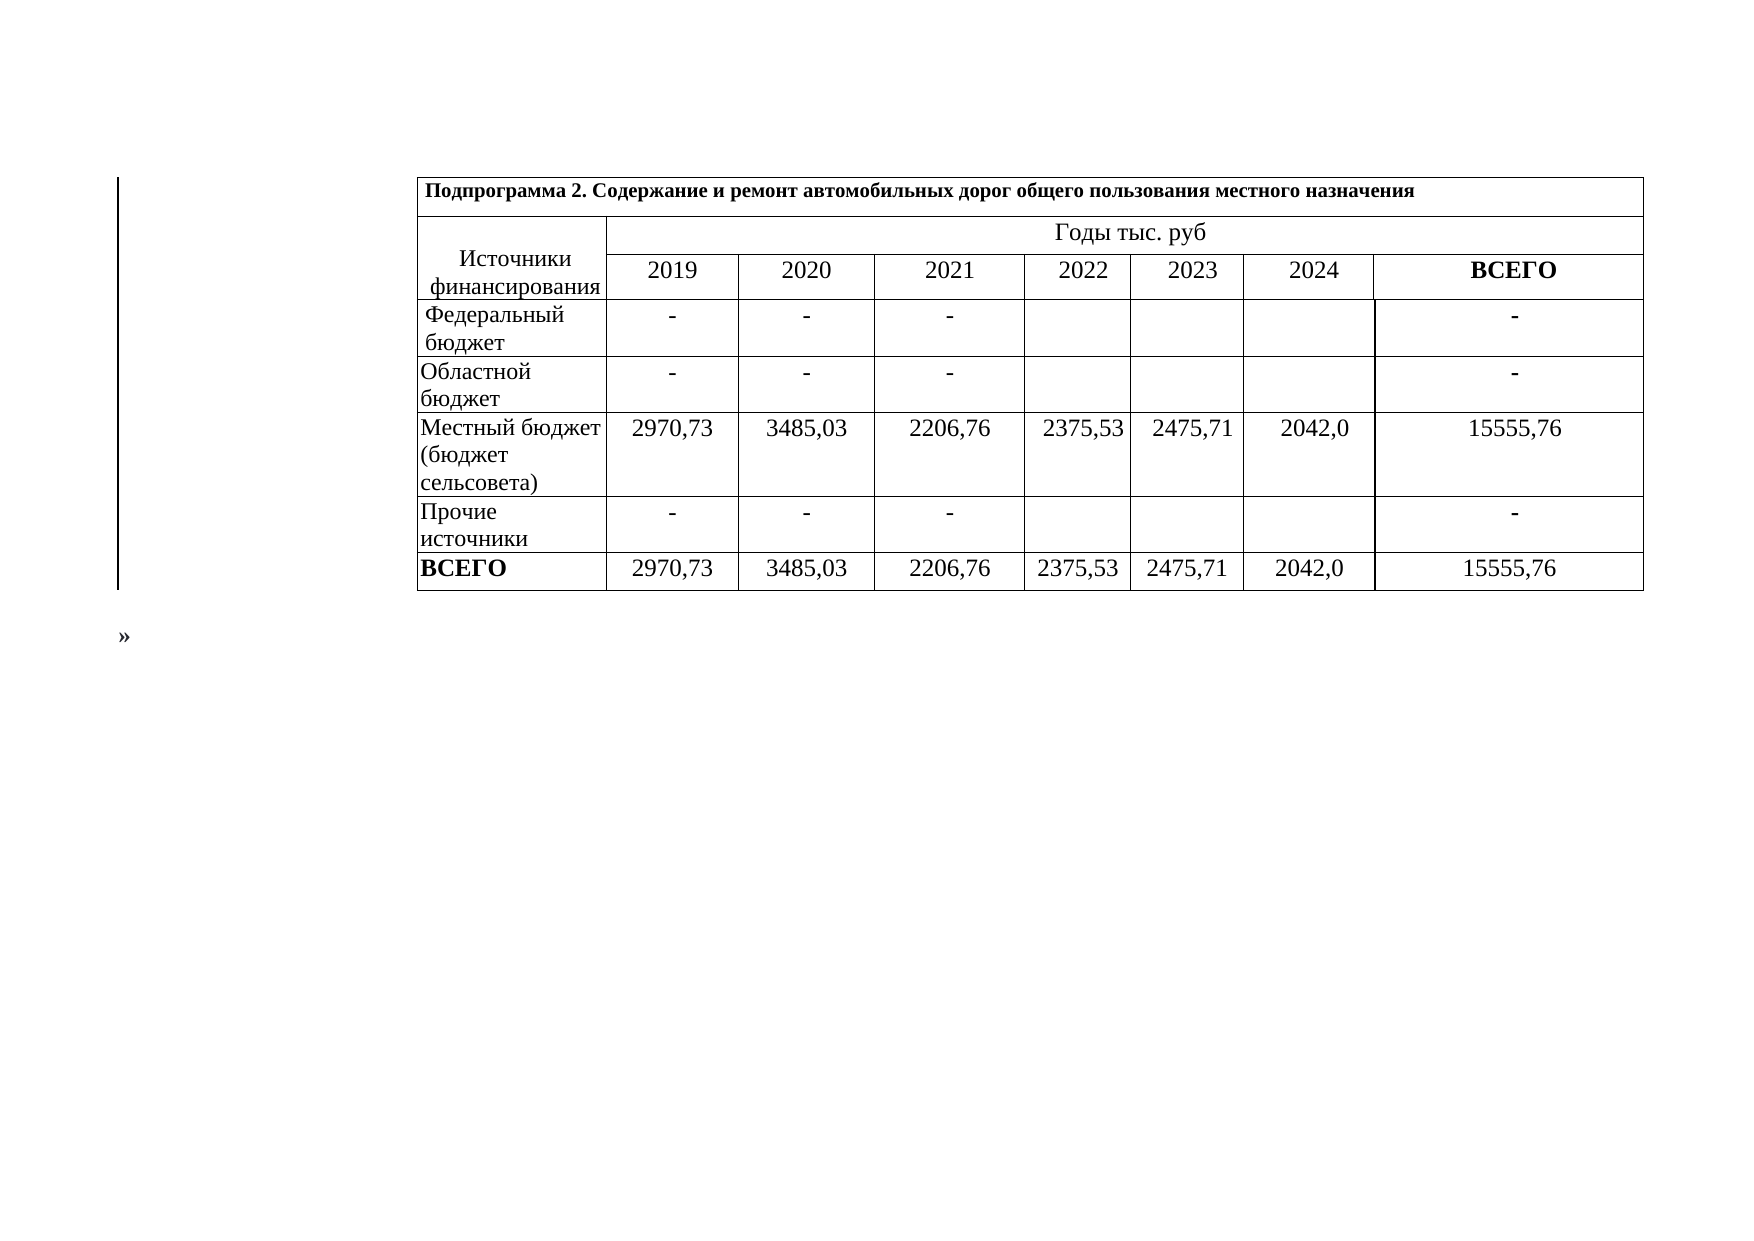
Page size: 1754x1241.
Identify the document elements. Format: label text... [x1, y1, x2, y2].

table_cell 2019 [607, 255, 738, 299]
table_cell - [875, 300, 1024, 356]
table_cell 2475,71 [1131, 553, 1243, 590]
table_cell [1025, 300, 1130, 356]
table_cell [1131, 300, 1243, 356]
table_cell [1025, 357, 1130, 412]
table_cell - [607, 497, 738, 552]
table_cell 2020 [739, 255, 874, 299]
table_cell Прочие источники [418, 497, 606, 552]
table_cell 2475,71 [1131, 413, 1243, 496]
table_cell [1244, 497, 1374, 552]
table_cell - [1376, 357, 1643, 412]
table_cell 2024 [1244, 255, 1373, 299]
table_cell ВСЕГО [418, 553, 606, 590]
table_cell 2022 [1025, 255, 1130, 299]
table_cell Подпрограмма 2. Содержание и ремонт автомобильных дорог общего пользования местного назначения [418, 178, 1643, 216]
table_cell 2042,0 [1244, 413, 1374, 496]
table_cell [1244, 357, 1374, 412]
table_cell 2375,53 [1025, 553, 1130, 590]
table_cell - [875, 497, 1024, 552]
table_cell 3485,03 [739, 553, 874, 590]
table_cell Областной бюджет [418, 357, 606, 412]
table_cell - [1376, 300, 1643, 356]
table_cell - [607, 300, 738, 356]
table_cell - [607, 357, 738, 412]
table_cell 2023 [1131, 255, 1243, 299]
table_cell 2970,73 [607, 553, 738, 590]
table_cell 2021 [875, 255, 1024, 299]
table_cell - [875, 357, 1024, 412]
table_cell 2375,53 [1025, 413, 1130, 496]
table_cell - [739, 497, 874, 552]
table_cell 2206,76 [875, 413, 1024, 496]
table_cell [1131, 357, 1243, 412]
table_cell 15555,76 [1376, 413, 1643, 496]
table_cell - [739, 357, 874, 412]
table_cell 2206,76 [875, 553, 1024, 590]
table_cell 2042,0 [1244, 553, 1374, 590]
table_cell - [1376, 497, 1643, 552]
table_cell 2970,73 [607, 413, 738, 496]
table_cell Местный бюджет (бюджет сельсовета) [418, 413, 606, 496]
table_cell [1131, 497, 1243, 552]
table_cell 3485,03 [739, 413, 874, 496]
text » [118, 620, 1636, 649]
table_cell 15555,76 [1376, 553, 1643, 590]
table_cell ВСЕГО [1374, 255, 1643, 299]
table_cell - [739, 300, 874, 356]
table_cell Годы тыс. руб [607, 217, 1643, 254]
table_cell [1244, 300, 1374, 356]
table_cell Федеральный бюджет [418, 300, 606, 356]
table_cell Источники финансирования [418, 217, 606, 299]
table_cell [1025, 497, 1130, 552]
